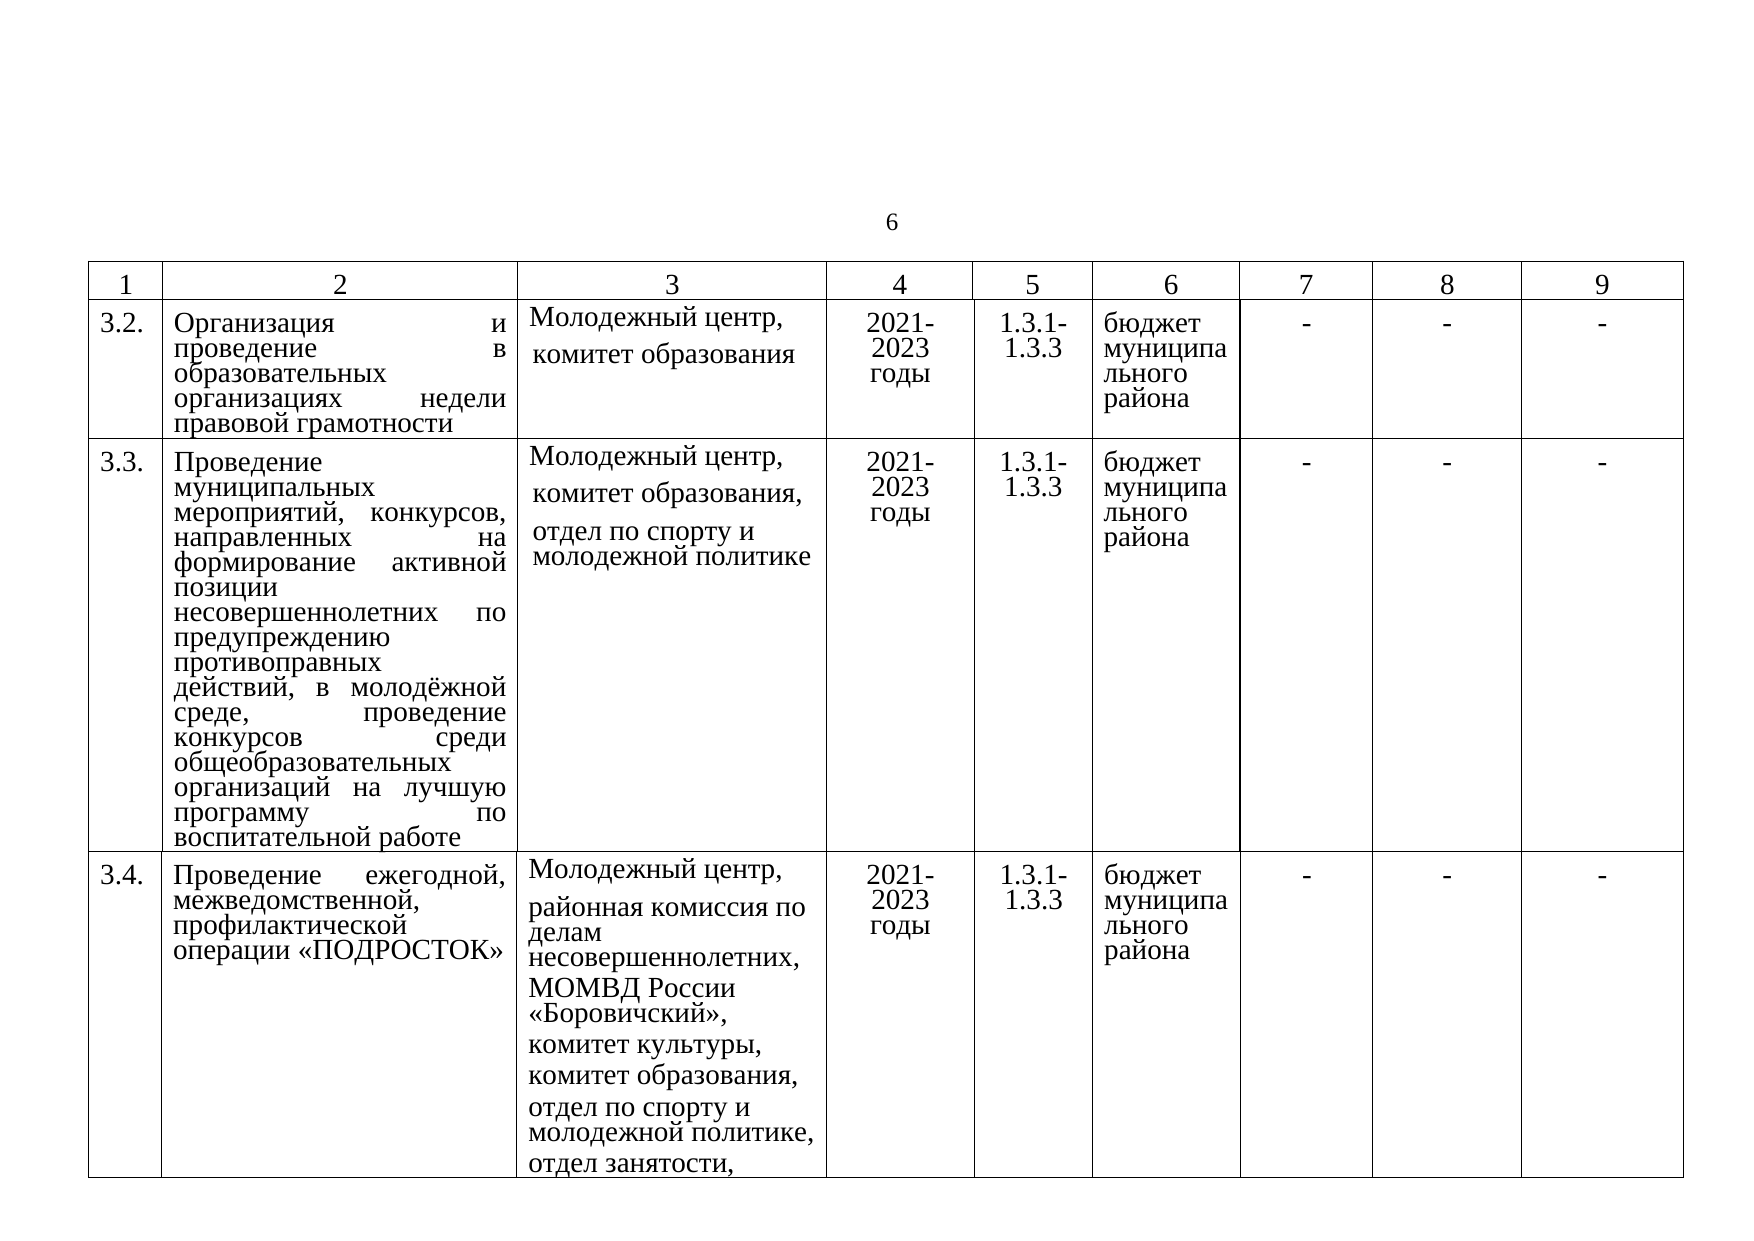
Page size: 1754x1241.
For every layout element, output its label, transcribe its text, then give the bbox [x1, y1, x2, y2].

table_cell 3.4. [89, 852, 161, 1177]
table_cell - [1241, 439, 1372, 851]
table_cell - [1373, 852, 1521, 1177]
table_cell Проведение муниципальных мероприятий, конкурсов, направленных на формирование активной позиции несовершеннолетних по предупреждению противоправных действий, в молодёжной среде, проведение конкурсов среди общеобразовательных организаций на лучшую программу по воспитательной работе [163, 439, 517, 851]
table_header 1 [89, 262, 162, 299]
table_cell Организация и проведение в образовательных организациях недели правовой грамотности [163, 300, 517, 438]
table_header 9 [1522, 262, 1683, 299]
table_cell 2021-2023 годы [827, 300, 974, 438]
table_cell 2021-2023 годы [827, 852, 974, 1177]
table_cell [517, 852, 826, 1177]
table_cell 3.3. [89, 439, 162, 851]
table_cell Молодежный центр, комитет образования [518, 300, 826, 438]
table_cell - [1373, 300, 1521, 438]
table_header 8 [1373, 262, 1521, 299]
table_header 3 [518, 262, 826, 299]
table_cell Молодежный центр, комитет образования, отдел по спорту и молодежной политике [518, 439, 826, 851]
table_cell - [1373, 439, 1521, 851]
table_header 7 [1240, 262, 1372, 299]
table_header 2 [163, 262, 517, 299]
table_header 4 [827, 262, 972, 299]
table_cell 1.3.1-1.3.3 [975, 300, 1092, 438]
table_header 5 [973, 262, 1092, 299]
table_cell бюджет муниципального района [1093, 300, 1239, 438]
table_cell 2021-2023 годы [827, 439, 974, 851]
table_cell - [1241, 300, 1372, 438]
text 6 [89, 207, 1695, 236]
table_cell - [1522, 439, 1683, 851]
table_cell - [1522, 300, 1683, 438]
table_cell 3.2. [89, 300, 162, 438]
table_cell бюджет муниципального района [1093, 439, 1239, 851]
table_cell - [1241, 852, 1372, 1177]
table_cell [162, 852, 516, 1177]
table_cell - [1522, 852, 1683, 1177]
table_cell 1.3.1-1.3.3 [975, 439, 1092, 851]
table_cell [1093, 852, 1240, 1177]
table_header 6 [1093, 262, 1239, 299]
table_cell 1.3.1-1.3.3 [975, 852, 1092, 1177]
